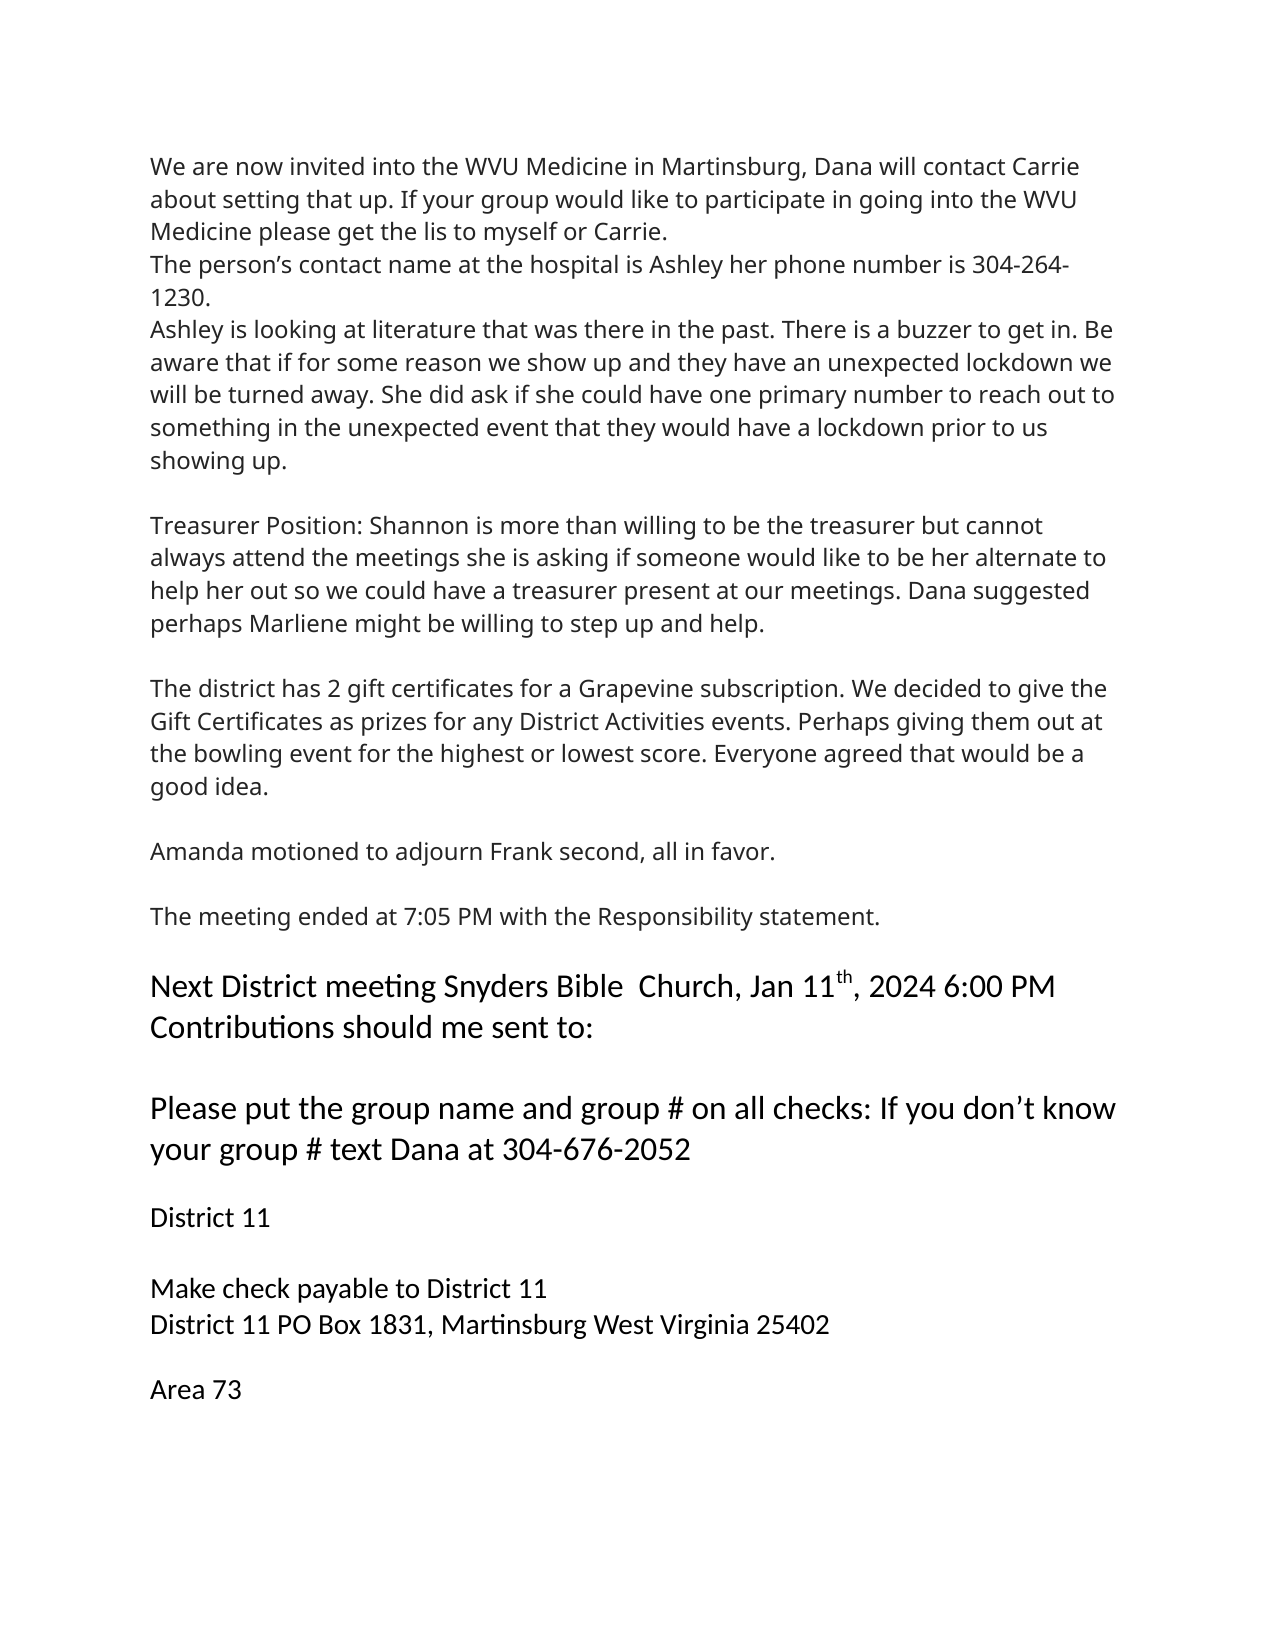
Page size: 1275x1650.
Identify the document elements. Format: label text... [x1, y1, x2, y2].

text The district has 2 gift certificates for a Grapevine subscription. We decided to give the Gift Certificates as prizes for any District Activities events. Perhaps giving them out at the bowling event for the highest or lowest score. Everyone agreed that would be a good idea. [150, 672, 1125, 802]
text Please put the group name and group # on all checks: If you don’t know your group # text Dana at 304-676-2052 [150, 1087, 1125, 1169]
text Ashley is looking at literature that was there in the past. There is a buzzer to get in. Be aware that if for some reason we show up and they have an unexpected lockdown we will be turned away. She did ask if she could have one primary number to reach out to something in the unexpected event that they would have a lockdown prior to us showing up. [150, 313, 1125, 476]
text Treasurer Position: Shannon is more than willing to be the treasurer but cannot always attend the meetings she is asking if someone would like to be her alternate to help her out so we could have a treasurer present at our meetings. Dana suggested perhaps Marliene might be willing to step up and help. [150, 509, 1125, 639]
text Area 73 [150, 1371, 1125, 1407]
text We are now invited into the WVU Medicine in Martinsburg, Dana will contact Carrie about setting that up. If your group would like to participate in going into the WVU Medicine please get the lis to myself or Carrie. [150, 150, 1125, 248]
text The meeting ended at 7:05 PM with the Responsibility statement. [150, 900, 1125, 932]
text Next District meeting Snyders Bible Church, Jan 11th, 2024 6:00 PM [150, 965, 1125, 1006]
text Make check payable to District 11 District 11 PO Box 1831, Martinsburg West Virginia 25402 [150, 1235, 1125, 1342]
text District 11 [150, 1199, 1125, 1235]
text Contributions should me sent to: [150, 1006, 1125, 1047]
text The person’s contact name at the hospital is Ashley her phone number is 304-264-1230. [150, 248, 1125, 313]
text Amanda motioned to adjourn Frank second, all in favor. [150, 835, 1125, 867]
